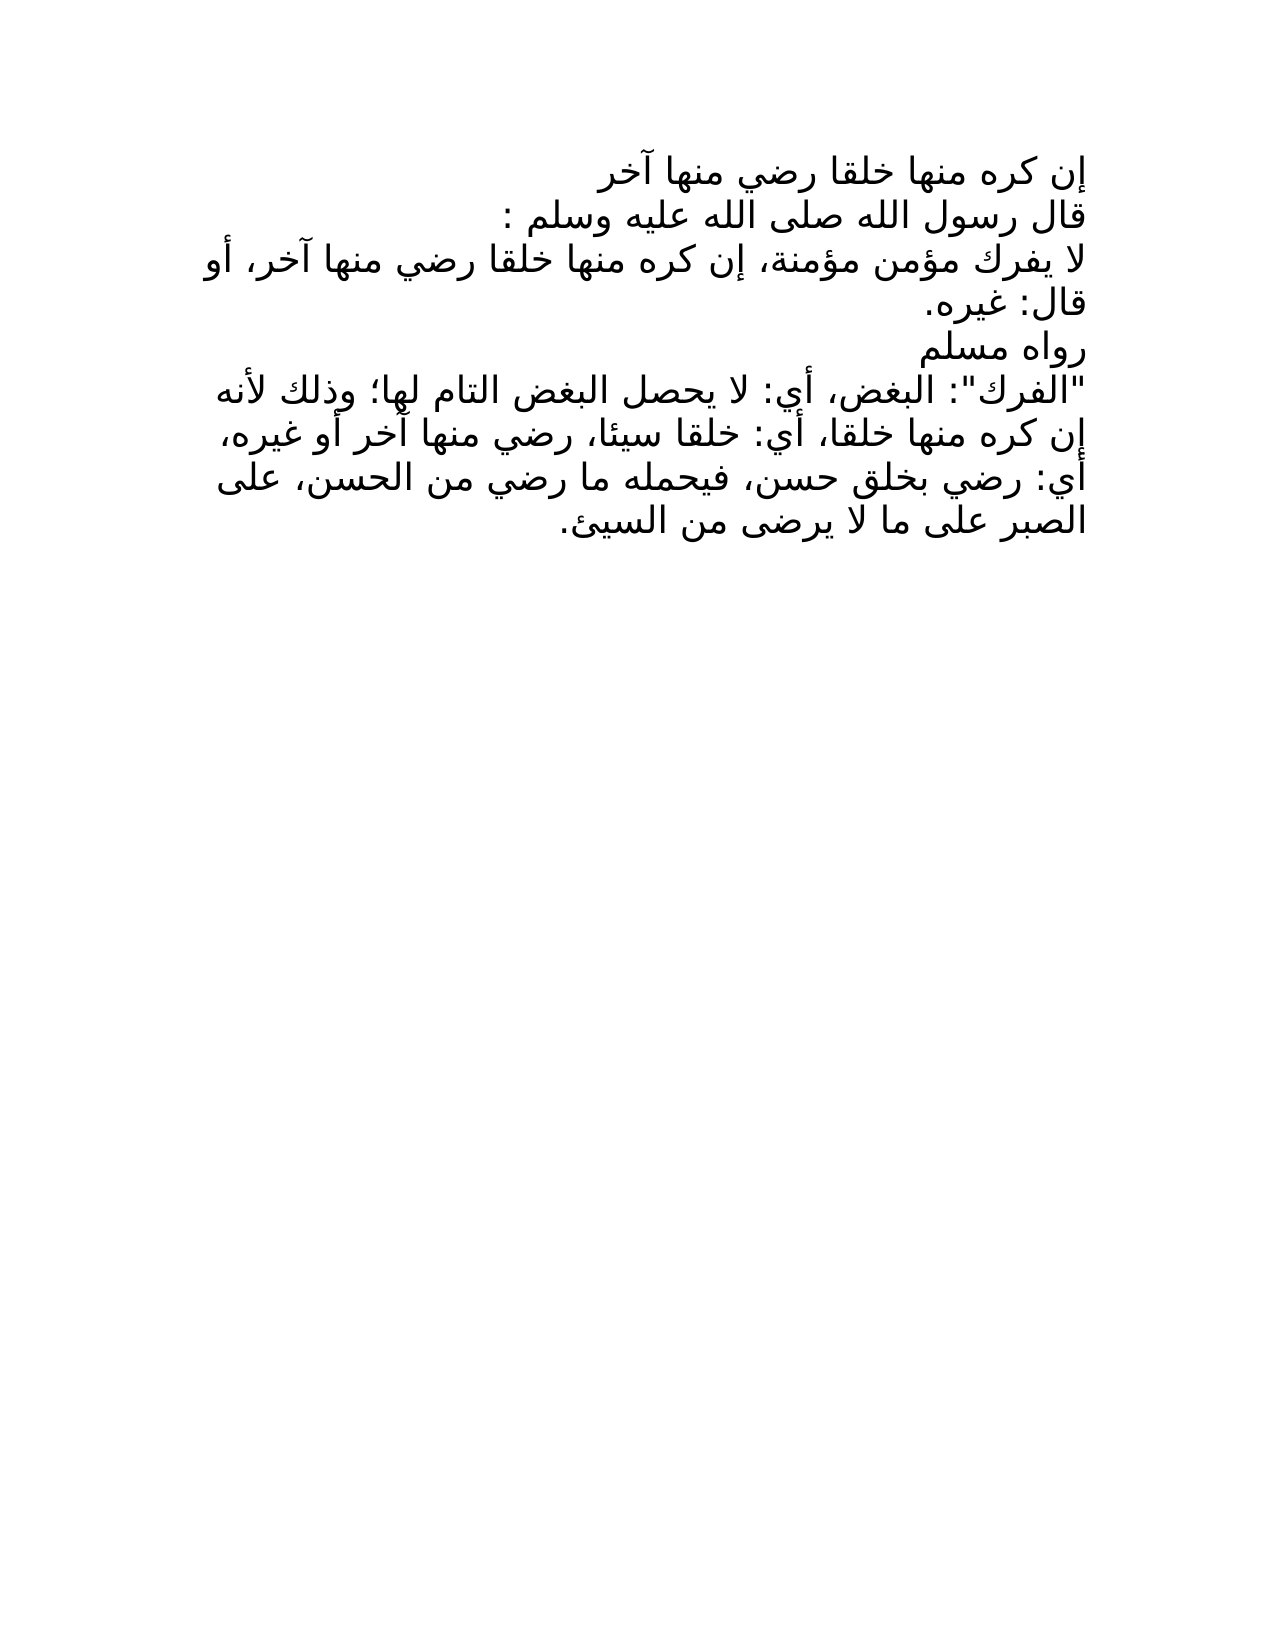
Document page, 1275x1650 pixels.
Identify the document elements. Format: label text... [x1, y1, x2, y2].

text "الفرك": البغض، أي: لا يحصل البغض التام لها؛ وذلك لأنه إن كره منها خلقا، أي: خلقا سيئا، رضي منها آخر أو غيره، أي: رضي بخلق حسن، فيحمله ما رضي من الحسن، على الصبر على ما لا يرضى من السيئ. [187, 368, 1087, 543]
text قال رسول الله صلى الله عليه وسلم : [187, 194, 1087, 237]
text رواه مسلم [187, 324, 1087, 368]
text لا يفرك مؤمن مؤمنة، إن كره منها خلقا رضي منها آخر، أو قال: غيره. [187, 237, 1087, 324]
text إن كره منها خلقا رضي منها آخر [187, 150, 1087, 194]
